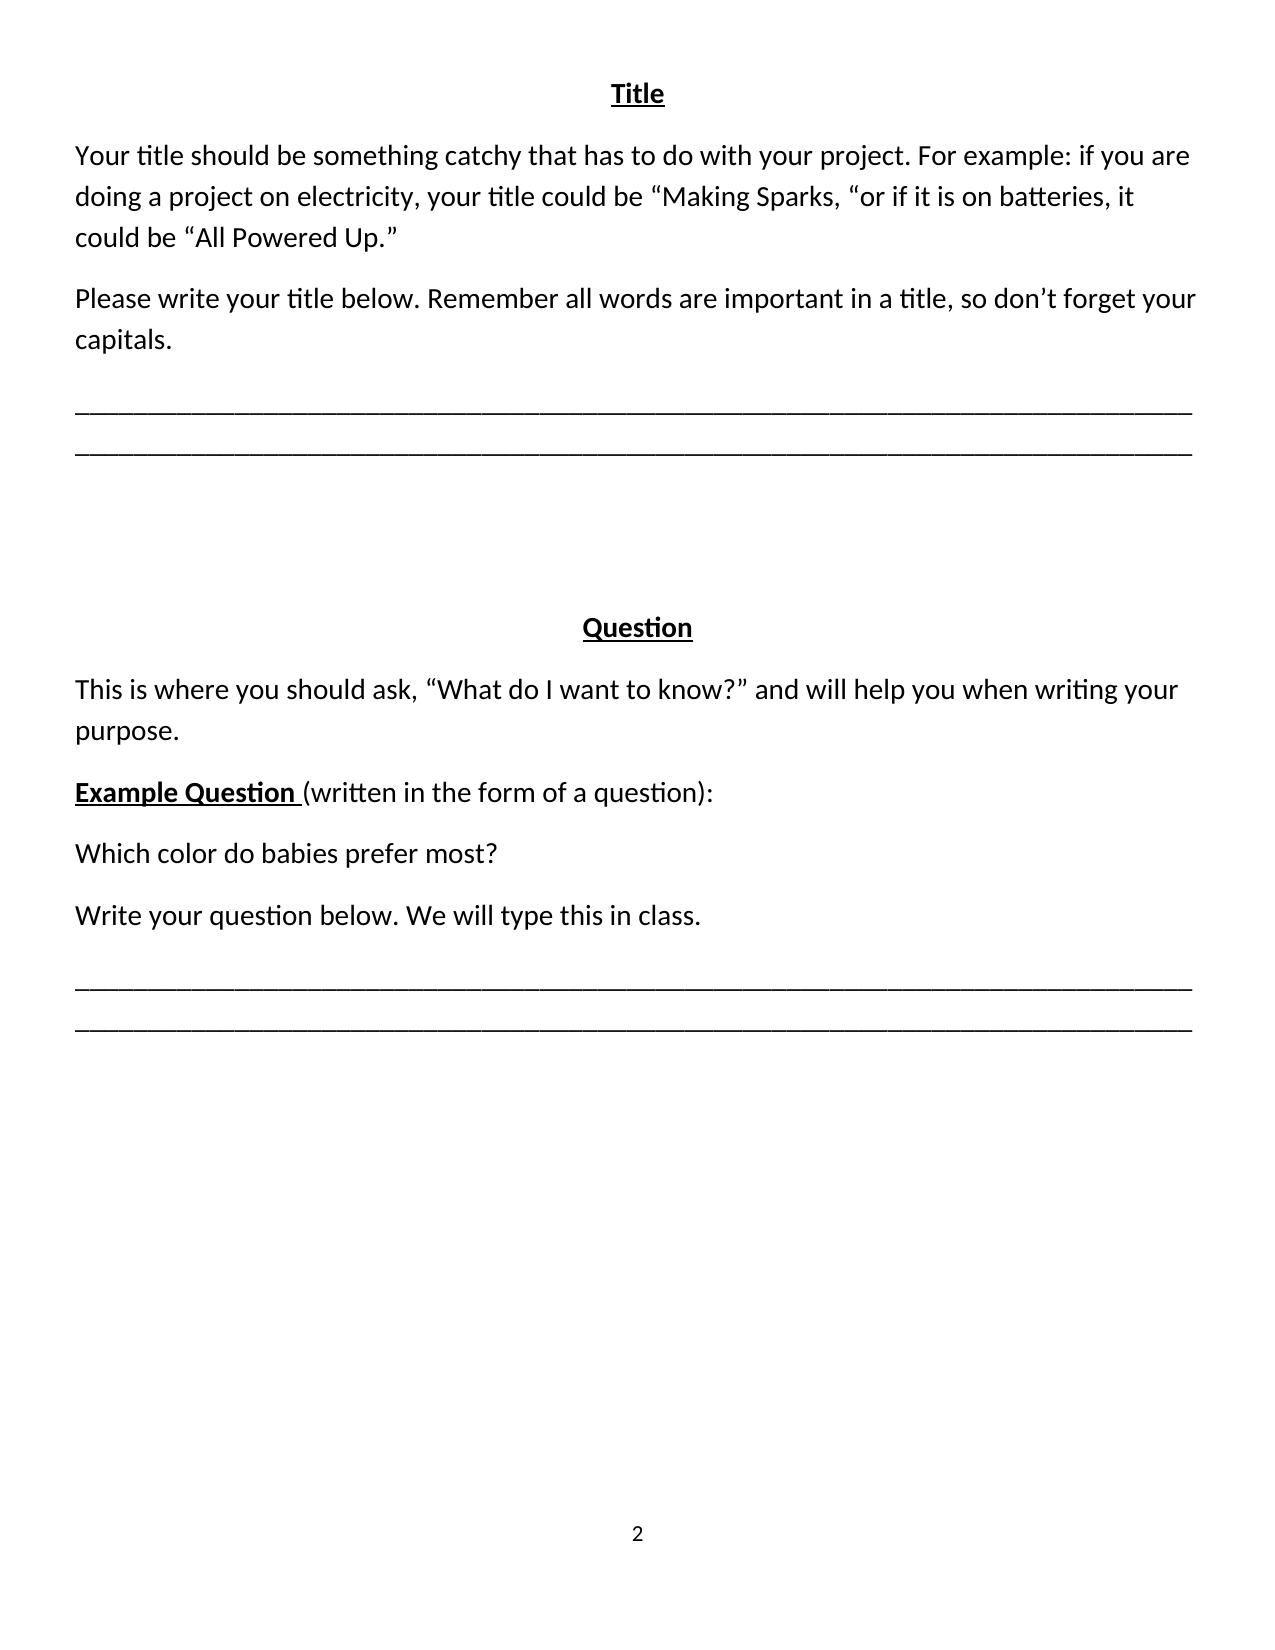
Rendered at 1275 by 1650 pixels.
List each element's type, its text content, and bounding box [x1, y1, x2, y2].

text Question [75, 609, 1200, 645]
text This is where you should ask, “What do I want to know?” and will help you when writing your purpose. [75, 671, 1200, 748]
text __________________________________________________________________________________________________________________________________________________________ [75, 959, 1200, 1036]
text Please write your title below. Remember all words are important in a title, so don’t forget your capitals. [75, 280, 1200, 357]
text Title [75, 75, 1200, 111]
text Your title should be something catchy that has to do with your project. For example: if you are doing a project on electricity, your title could be “Making Sparks, “or if it is on batteries, it could be “All Powered Up.” [75, 137, 1200, 254]
text Write your question below. We will type this in class. [75, 897, 1200, 933]
text __________________________________________________________________________________________________________________________________________________________ [75, 383, 1200, 460]
text Example Question (written in the form of a question): [75, 774, 1200, 809]
text Which color do babies prefer most? [75, 836, 1200, 871]
